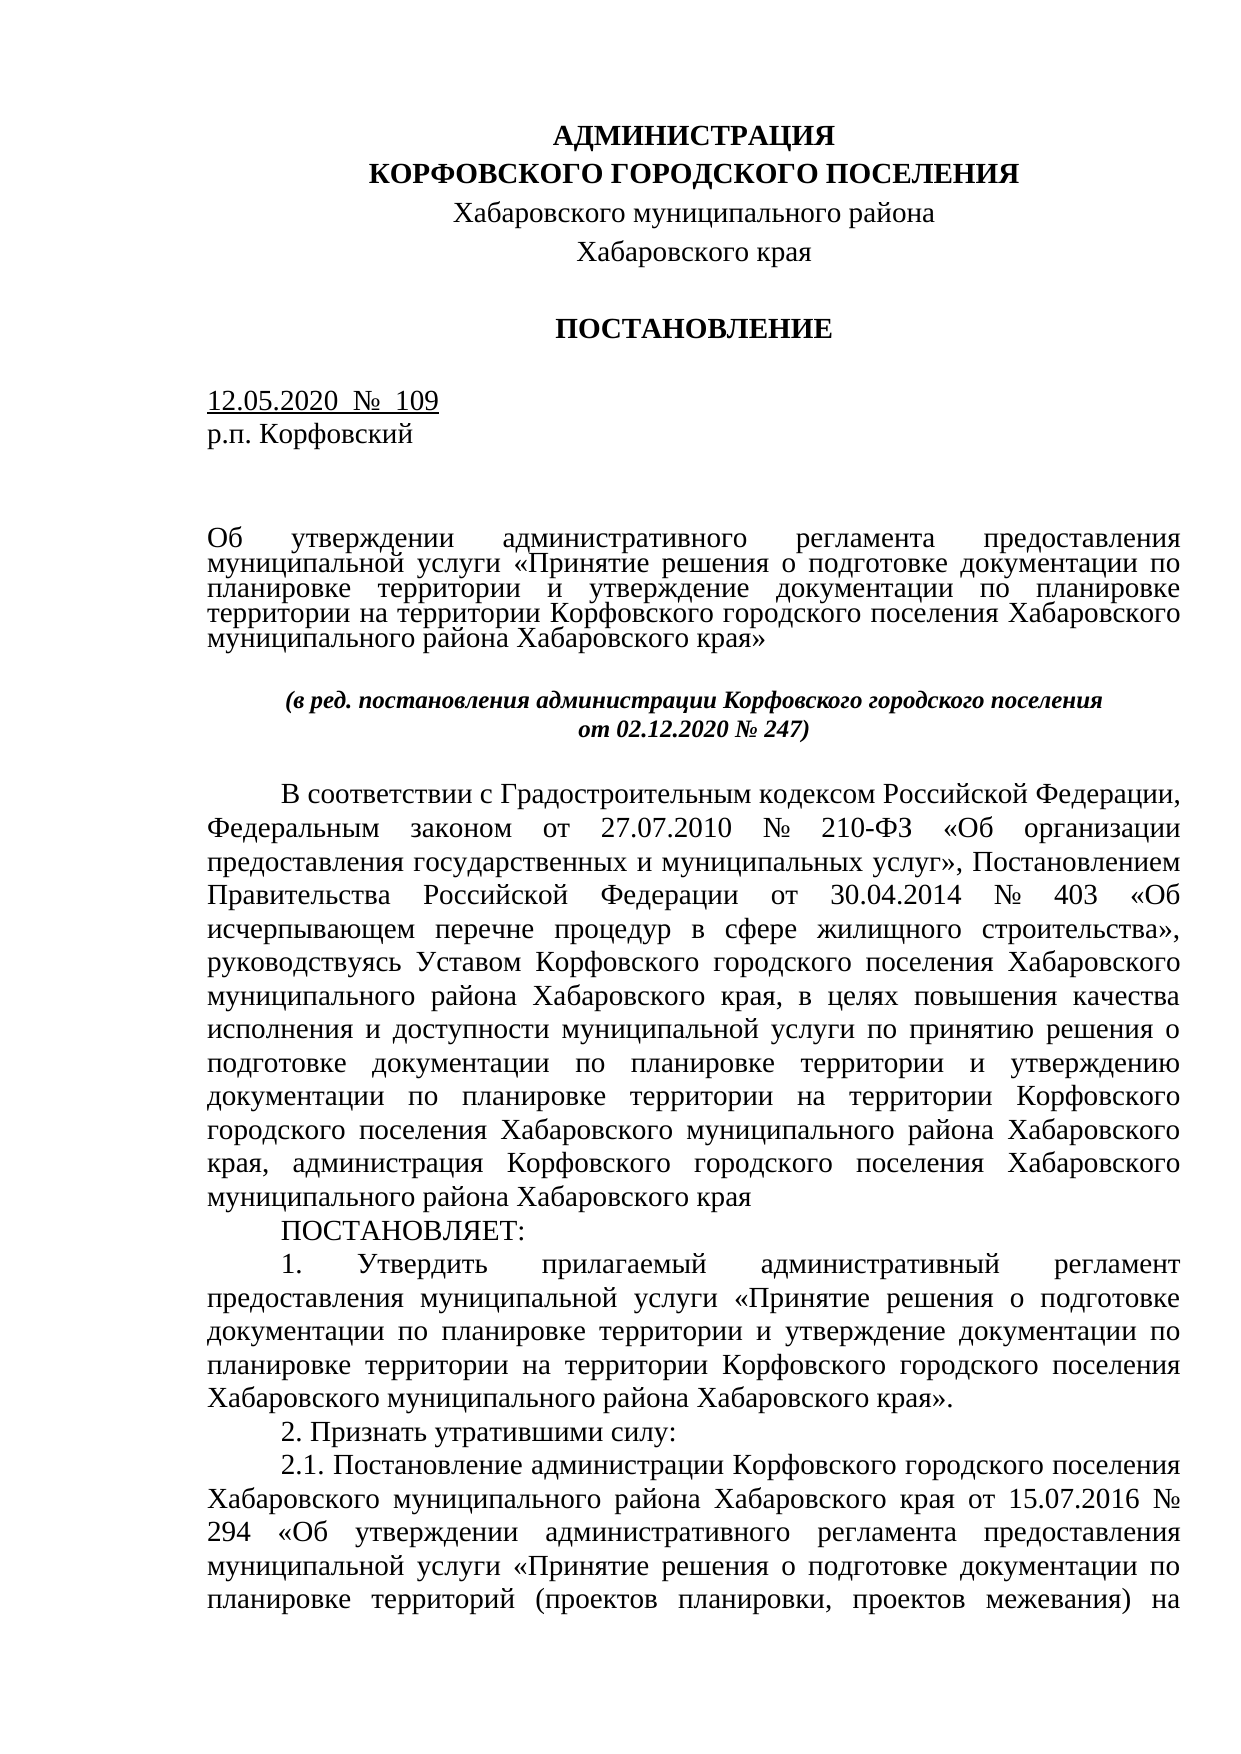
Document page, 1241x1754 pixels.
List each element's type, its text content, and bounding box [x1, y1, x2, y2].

text от 02.12.2020 № 247) [207, 714, 1181, 743]
text ПОСТАНОВЛЯЕТ: [207, 1213, 1181, 1246]
text 1. Утвердить прилагаемый административный регламент предоставления муниципальной услуги «Принятие решения о подготовке документации по планировке территории и утверждение документации по планировке территории на территории Корфовского городского поселения Хабаровского муниципального района Хабаровского края». [207, 1246, 1181, 1414]
text Хабаровского края [207, 234, 1181, 267]
text ПОСТАНОВЛЕНИЕ [207, 311, 1181, 344]
text 12.05.2020 № 109 [207, 383, 1181, 416]
text Хабаровского муниципального района [207, 195, 1181, 229]
title Об утверждении административного регламента предоставления муниципальной услуги «Принятие решения о подготовке документации по планировке территории и утверждение документации по планировке территории на территории Корфовского городского поселения Хабаровского муниципального района Хабаровского края» [207, 527, 1181, 652]
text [207, 1447, 1181, 1615]
text В соответствии с Градостроительным кодексом Российской Федерации, Федеральным законом от 27.07.2010 № 210-ФЗ «Об организации предоставления государственных и муниципальных услуг», Постановлением Правительства Российской Федерации от 30.04.2014 № 403 «Об исчерпывающем перечне процедур в сфере жилищного строительства», руководствуясь Уставом Корфовского городского поселения Хабаровского муниципального района Хабаровского края, в целях повышения качества исполнения и доступности муниципальной услуги по принятию решения о подготовке документации по планировке территории и утверждению документации по планировке территории на территории Корфовского городского поселения Хабаровского муниципального района Хабаровского края, администрация Корфовского городского поселения Хабаровского муниципального района Хабаровского края [207, 777, 1181, 1213]
text КОРФОВСКОГО ГОРОДСКОГО ПОСЕЛЕНИЯ [207, 157, 1181, 190]
text 2. Признать утратившими силу: [207, 1414, 1181, 1447]
text АДМИНИСТРАЦИЯ [207, 118, 1181, 152]
text р.п. Корфовский [207, 416, 1181, 450]
text (в ред. постановления администрации Корфовского городского поселения [207, 686, 1181, 714]
